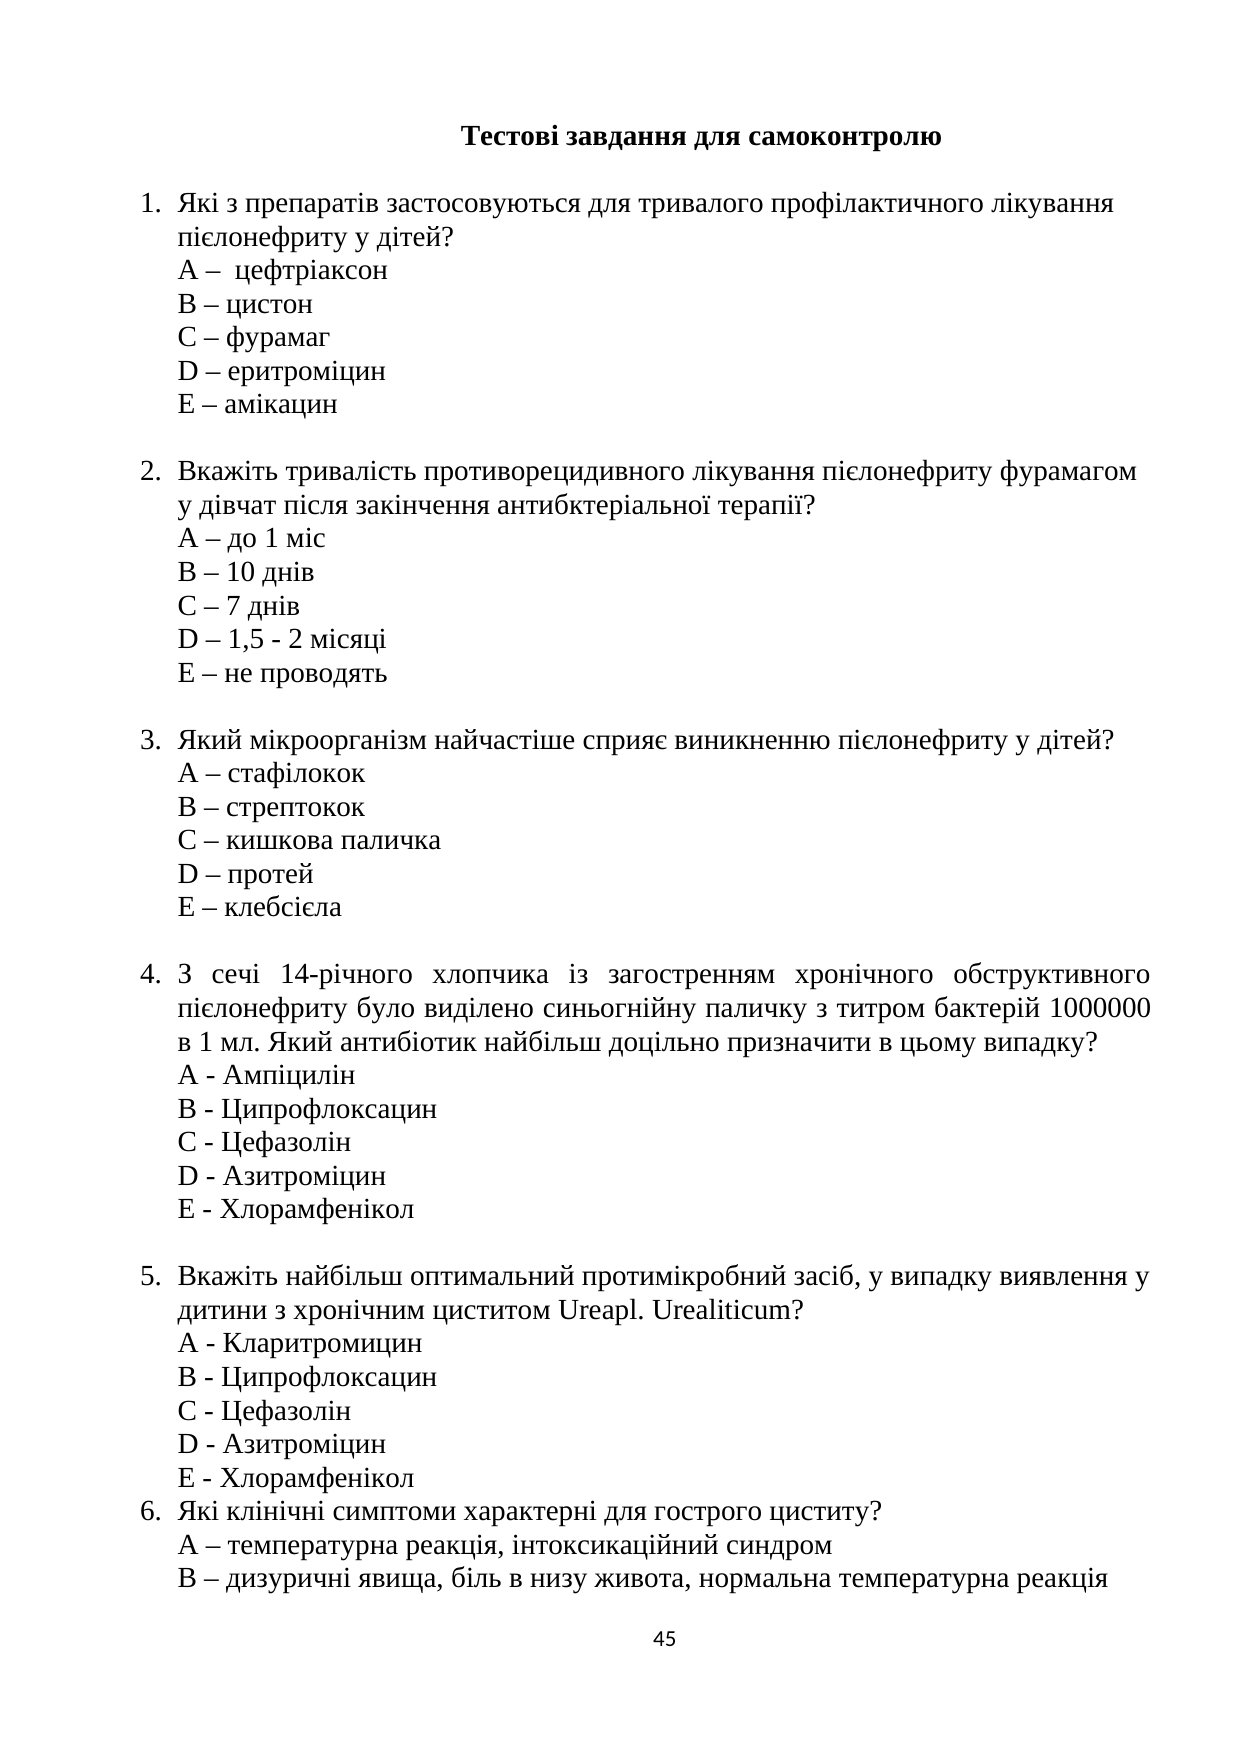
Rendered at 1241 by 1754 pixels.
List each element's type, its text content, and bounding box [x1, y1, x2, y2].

text Е – не проводять [177, 655, 1152, 688]
text Е – амікацин [177, 386, 1152, 420]
text А – стафілокок [177, 755, 1152, 789]
text B - Ципрофлоксацин [177, 1359, 1152, 1393]
list Які з препаратів застосовуються для тривалого профілактичного лікування пієлонефриту у дітей? [140, 185, 1152, 252]
list З сечі 14-річного хлопчика із загостренням хронічного обструктивного пієлонефриту було виділено синьогнійну паличку з титром бактерій 1000000 в 1 мл. Який антибіотик найбільш доцільно призначити в цьому випадку? [140, 957, 1152, 1057]
text А – температурна реакція, інтоксикаційний синдром [177, 1527, 1152, 1560]
list Які клінічні симптоми характерні для гострого циститу? [140, 1493, 1152, 1527]
text В – цистон [177, 286, 1152, 319]
text Е – клебсієла [177, 889, 1152, 923]
text C - Цефазолін [177, 1393, 1152, 1426]
text E - Хлорамфенікол [177, 1191, 1152, 1225]
text А – до 1 міс [177, 521, 1152, 554]
list Вкажіть тривалість противорецидивного лікування пієлонефриту фурамагом у дівчат після закінчення антибктеріальної терапії? [140, 453, 1152, 521]
text Тестові завдання для самоконтролю [177, 118, 1152, 152]
text С – 7 днів [177, 588, 1152, 621]
text D – еритроміцин [177, 353, 1152, 386]
text E - Хлорамфенікол [177, 1460, 1152, 1493]
text D – 1,5 - 2 місяці [177, 621, 1152, 655]
text С – кишкова паличка [177, 822, 1152, 856]
list Який мікроорганізм найчастіше сприяє виникненню пієлонефриту у дітей? [140, 722, 1152, 755]
text В – 10 днів [177, 554, 1152, 588]
text C - Цефазолін [177, 1124, 1152, 1158]
text А - Кларитромицин [177, 1326, 1152, 1359]
text А - Ампіцилін [177, 1057, 1152, 1091]
text D – протей [177, 856, 1152, 889]
text D - Азитроміцин [177, 1158, 1152, 1191]
list Вкажіть найбільш оптимальний протимікробний засіб, у випадку виявлення у дитини з хронічним циститом Ureapl. Urealiticum? [140, 1258, 1152, 1326]
text А – цефтріаксон [177, 252, 1152, 286]
text С – фурамаг [177, 319, 1152, 353]
text В – стрептокок [177, 789, 1152, 822]
text B - Ципрофлоксацин [177, 1091, 1152, 1124]
text В – дизуричні явища, біль в низу живота, нормальна температурна реакція [177, 1560, 1152, 1594]
text D - Азитроміцин [177, 1426, 1152, 1460]
